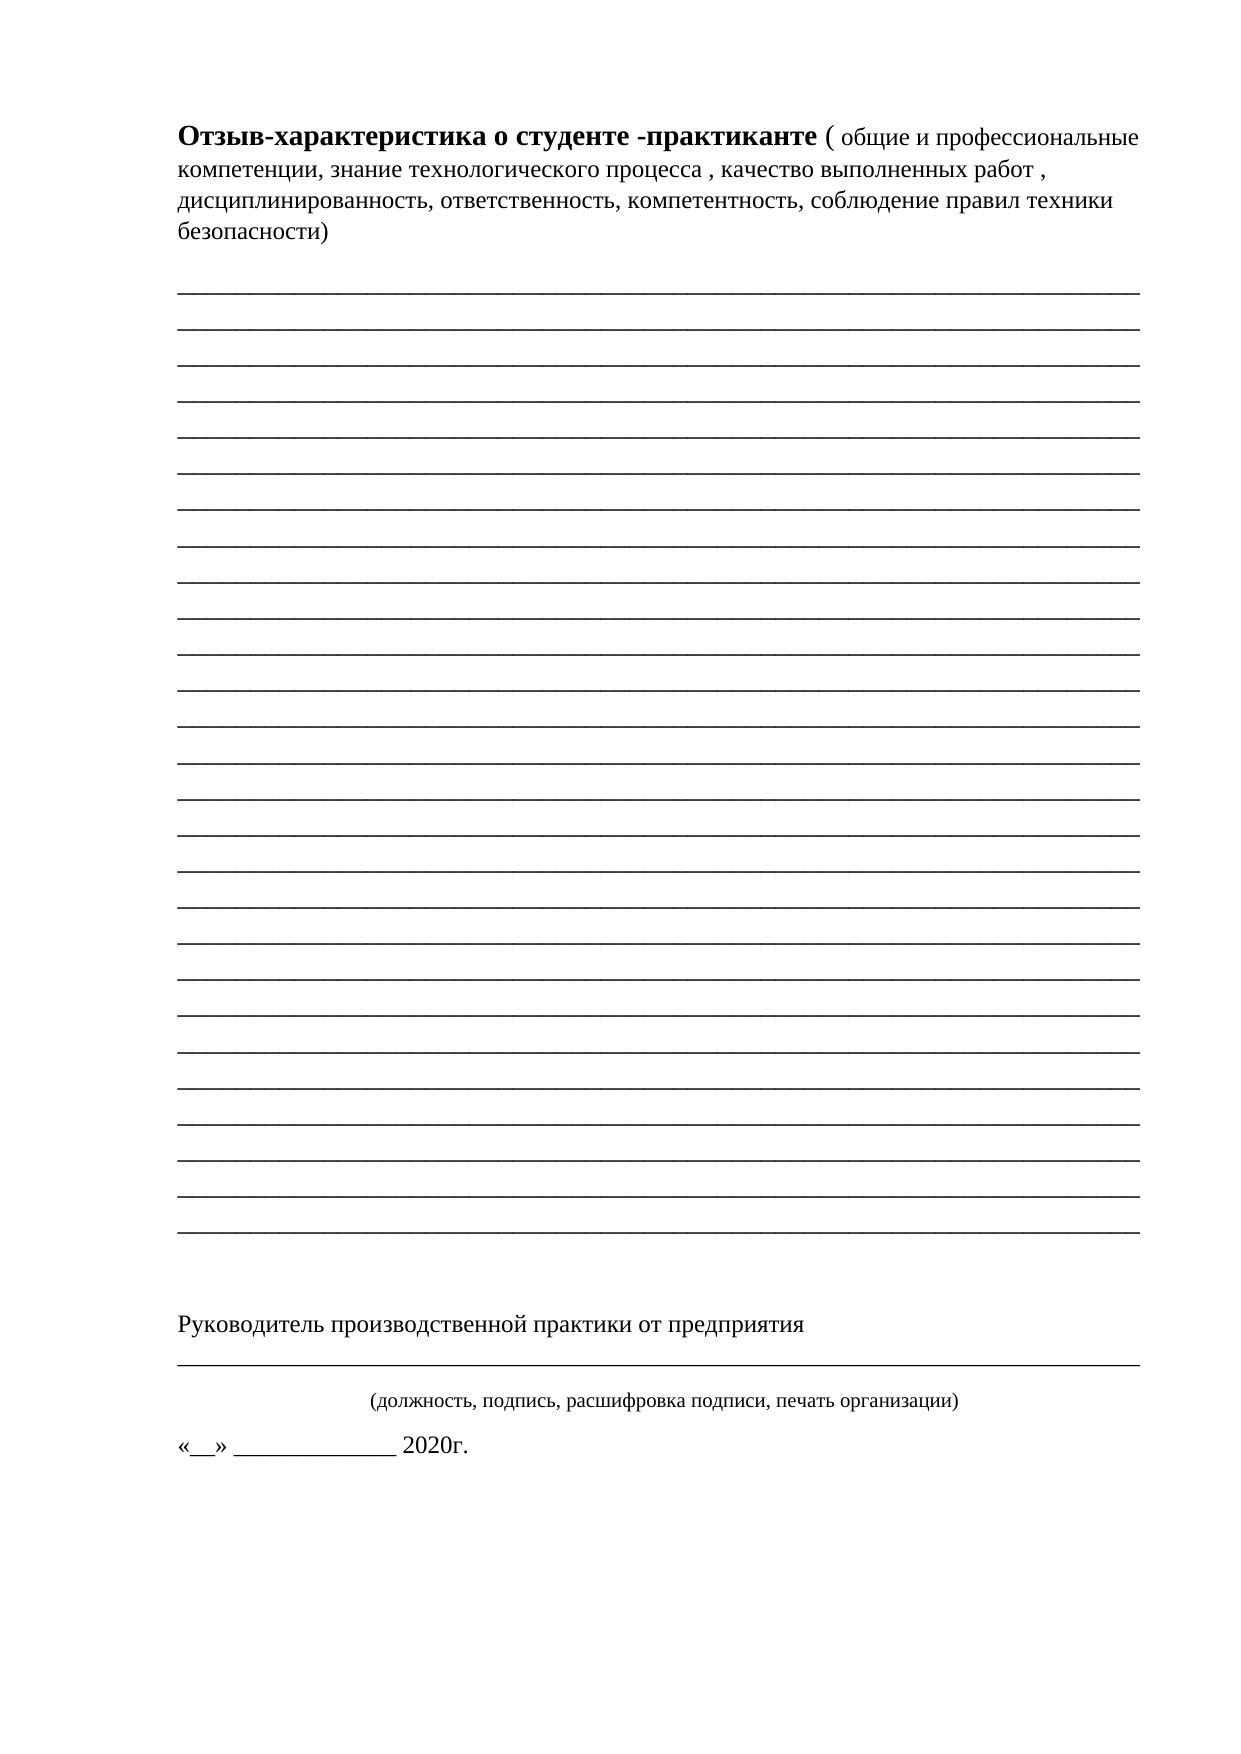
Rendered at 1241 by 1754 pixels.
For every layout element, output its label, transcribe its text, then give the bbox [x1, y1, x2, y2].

text «__» _____________ 2020г. [177, 1431, 1152, 1459]
text Руководитель производственной практики от предприятия _____________________________________________________________________________ [177, 1309, 1152, 1369]
text ______________________________________________________________________________________________________________________________________________________________________________________________________________________________________________________________________________________________________________________________________________________________________________________________________________________________________________________________________________________________________________________________________________________________________________________________________________________________________________________________________________________________________________________________________________________________________________________________________________________________________________________________________________________________________________________________________________________________________________________________________________________________________________________________________________________________________________________________________________________________________________________________________________________________________________________________________________________________________________________________________________________________________________________________________________________________________________________________________________________________________________________________________________________________________________________________________________________________________________________________________________________________________________________________________________________________________________________________________________________________________________________ [177, 264, 1152, 1237]
text (должность, подпись, расшифровка подписи, печать организации) [177, 1388, 1152, 1412]
text Отзыв-характеристика о студенте -практиканте ( общие и профессиональные компетенции, знание технологического процесса , качество выполненных работ , дисциплинированность, ответственность, компетентность, соблюдение правил техники безопасности) [177, 118, 1152, 245]
